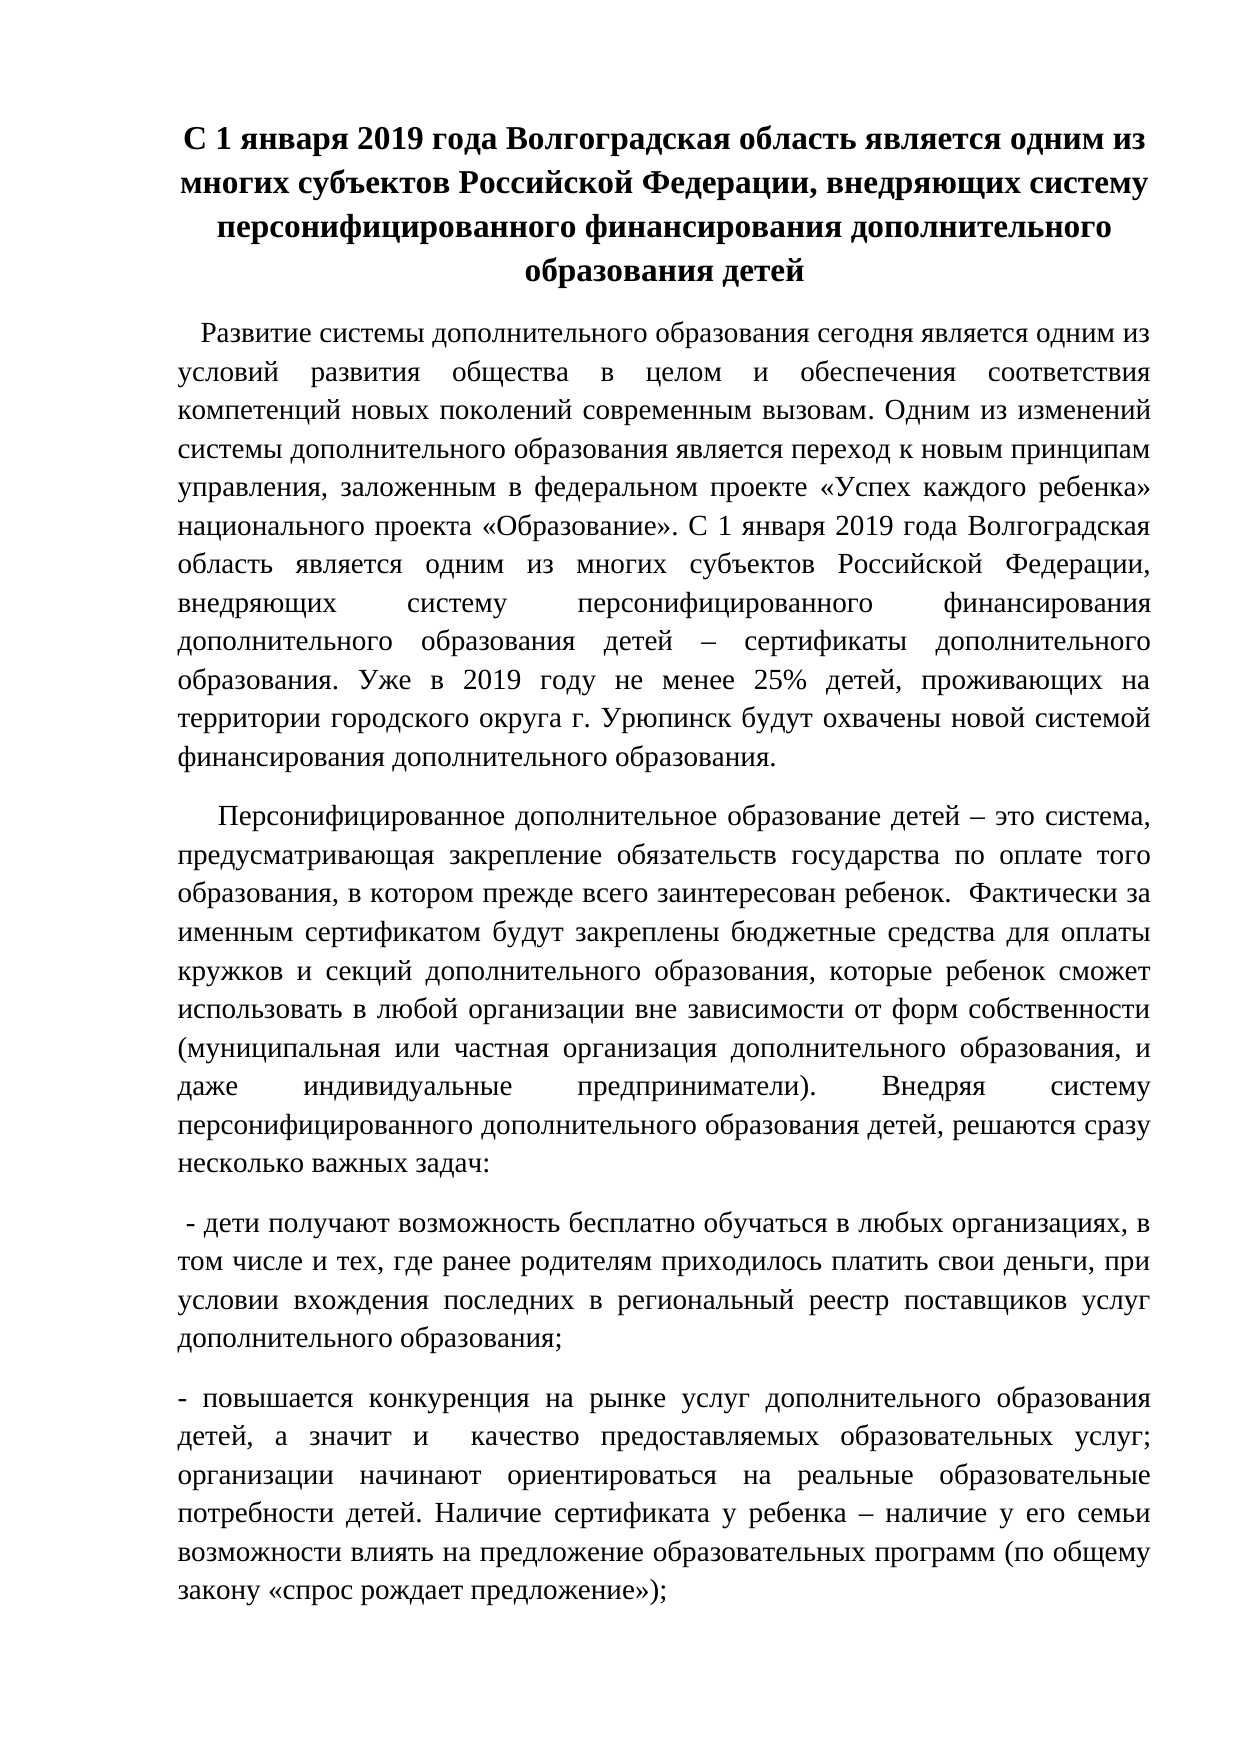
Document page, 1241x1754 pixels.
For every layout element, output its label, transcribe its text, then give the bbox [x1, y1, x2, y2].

text Персонифицированное дополнительное образование детей – это система, предусматривающая закрепление обязательств государства по оплате того образования, в котором прежде всего заинтересован ребенок. Фактически за именным сертификатом будут закреплены бюджетные средства для оплаты кружков и секций дополнительного образования, которые ребенок сможет использовать в любой организации вне зависимости от форм собственности (муниципальная или частная организация дополнительного образования, и даже индивидуальные предприниматели). Внедряя систему персонифицированного дополнительного образования детей, решаются сразу несколько важных задач: [177, 798, 1152, 1179]
text Развитие системы дополнительного образования сегодня является одним из условий развития общества в целом и обеспечения соответствия компетенций новых поколений современным вызовам. Одним из изменений системы дополнительного образования является переход к новым принципам управления, заложенным в федеральном проекте «Успех каждого ребенка» национального проекта «Образование». С 1 января 2019 года Волгоградская область является одним из многих субъектов Российской Федерации, внедряющих систему персонифицированного финансирования дополнительного образования детей – сертификаты дополнительного образования. Уже в 2019 году не менее 25% детей, проживающих на территории городского округа г. Урюпинск будут охвачены новой системой финансирования дополнительного образования. [177, 315, 1152, 773]
text - дети получают возможность бесплатно обучаться в любых организациях, в том числе и тех, где ранее родителям приходилось платить свои деньги, при условии вхождения последних в региональный реестр поставщиков услуг дополнительного образования; [177, 1205, 1152, 1354]
text - повышается конкуренция на рынке услуг дополнительного образования детей, а значит и качество предоставляемых образовательных услуг; организации начинают ориентироваться на реальные образовательные потребности детей. Наличие сертификата у ребенка – наличие у его семьи возможности влиять на предложение образовательных программ (по общему закону «спрос рождает предложение»); [177, 1380, 1152, 1606]
text С 1 января 2019 года Волгоградская область является одним из многих субъектов Российской Федерации, внедряющих систему персонифицированного финансирования дополнительного образования детей [177, 118, 1152, 289]
